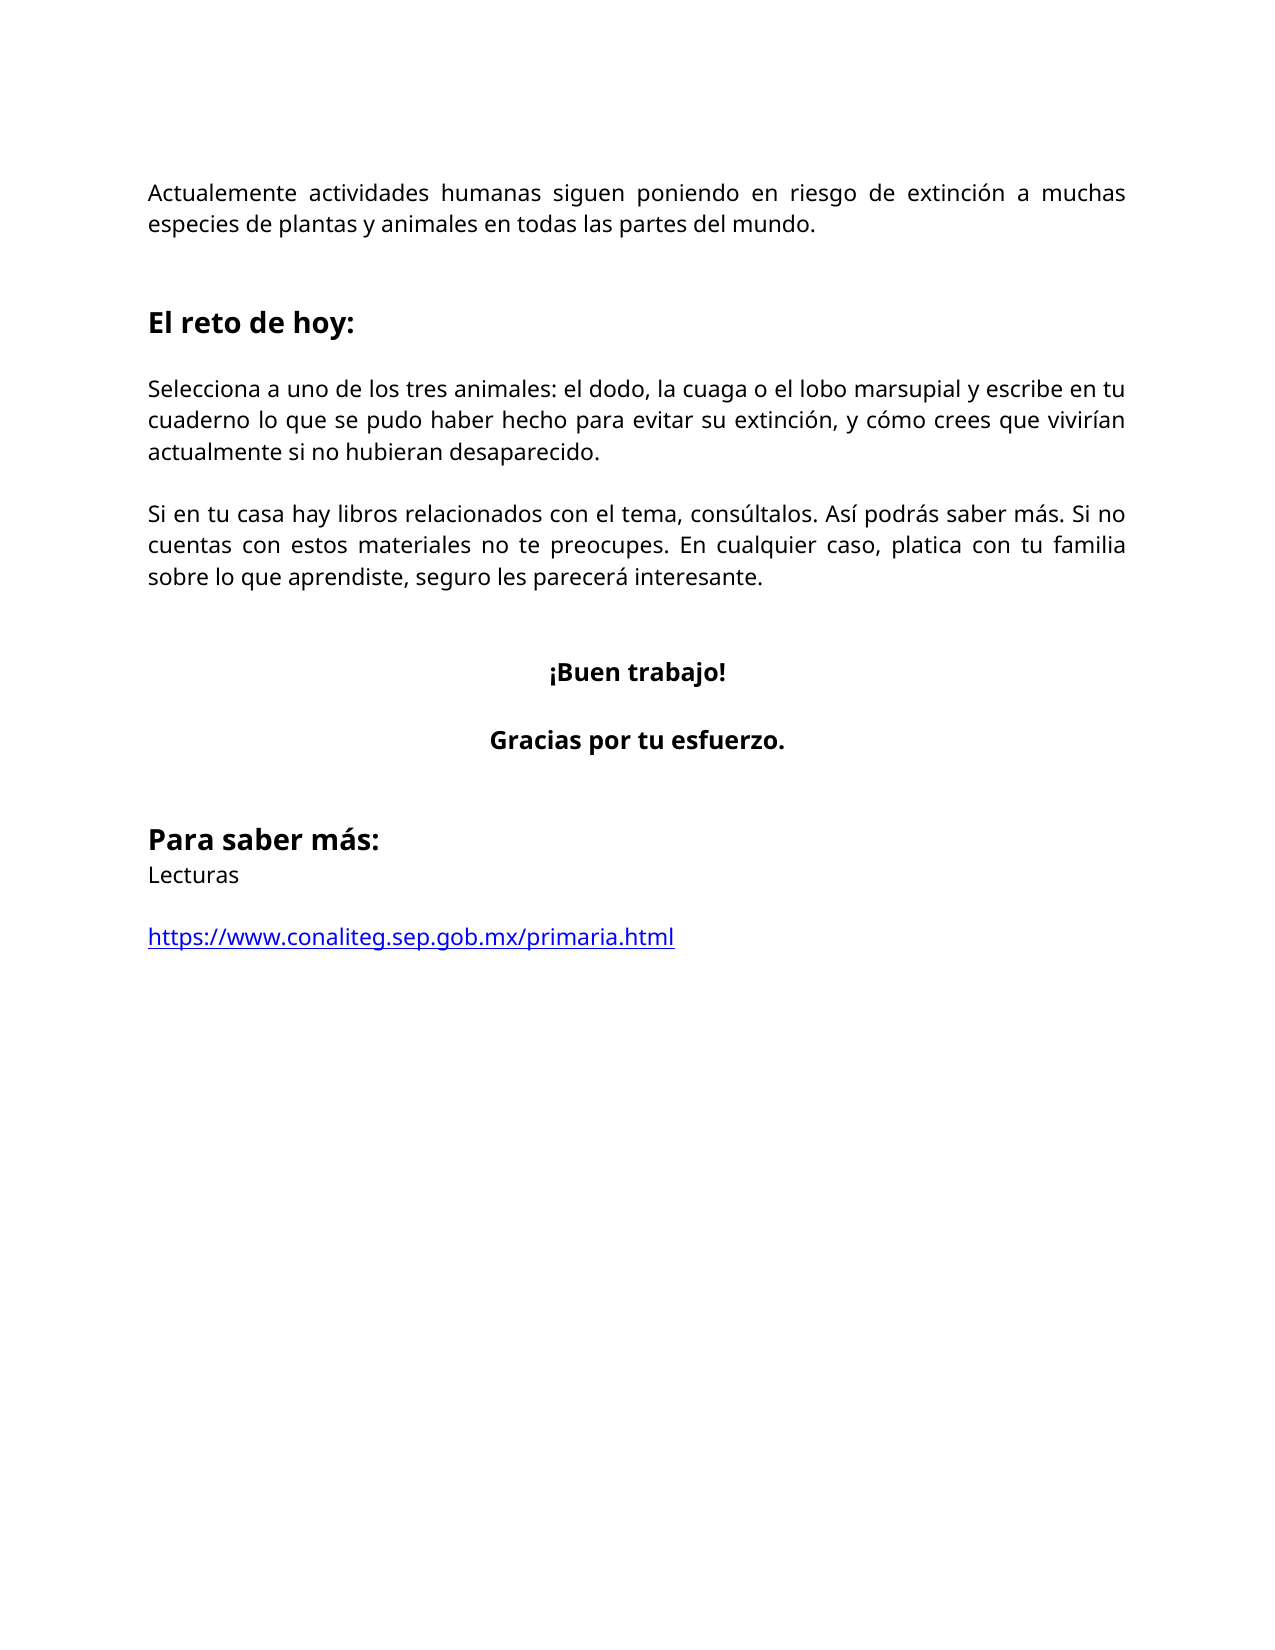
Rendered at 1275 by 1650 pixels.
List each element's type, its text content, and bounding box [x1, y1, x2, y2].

text Actualemente actividades humanas siguen poniendo en riesgo de extinción a muchas especies de plantas y animales en todas las partes del mundo. [148, 177, 1127, 240]
text https://www.conaliteg.sep.gob.mx/primaria.html [148, 921, 1127, 952]
text Selecciona a uno de los tres animales: el dodo, la cuaga o el lobo marsupial y escribe en tu cuaderno lo que se pudo haber hecho para evitar su extinción, y cómo crees que vivirían actualmente si no hubieran desaparecido. [148, 373, 1127, 467]
text Para saber más: [148, 819, 1127, 859]
text Si en tu casa hay libros relacionados con el tema, consúltalos. Así podrás saber más. Si no cuentas con estos materiales no te preocupes. En cualquier caso, platica con tu familia sobre lo que aprendiste, seguro les parecerá interesante. [148, 498, 1127, 592]
text ¡Buen trabajo! [148, 654, 1127, 688]
text Lecturas [148, 859, 1127, 890]
text El reto de hoy: [148, 302, 1127, 342]
text Gracias por tu esfuerzo. [148, 722, 1127, 757]
